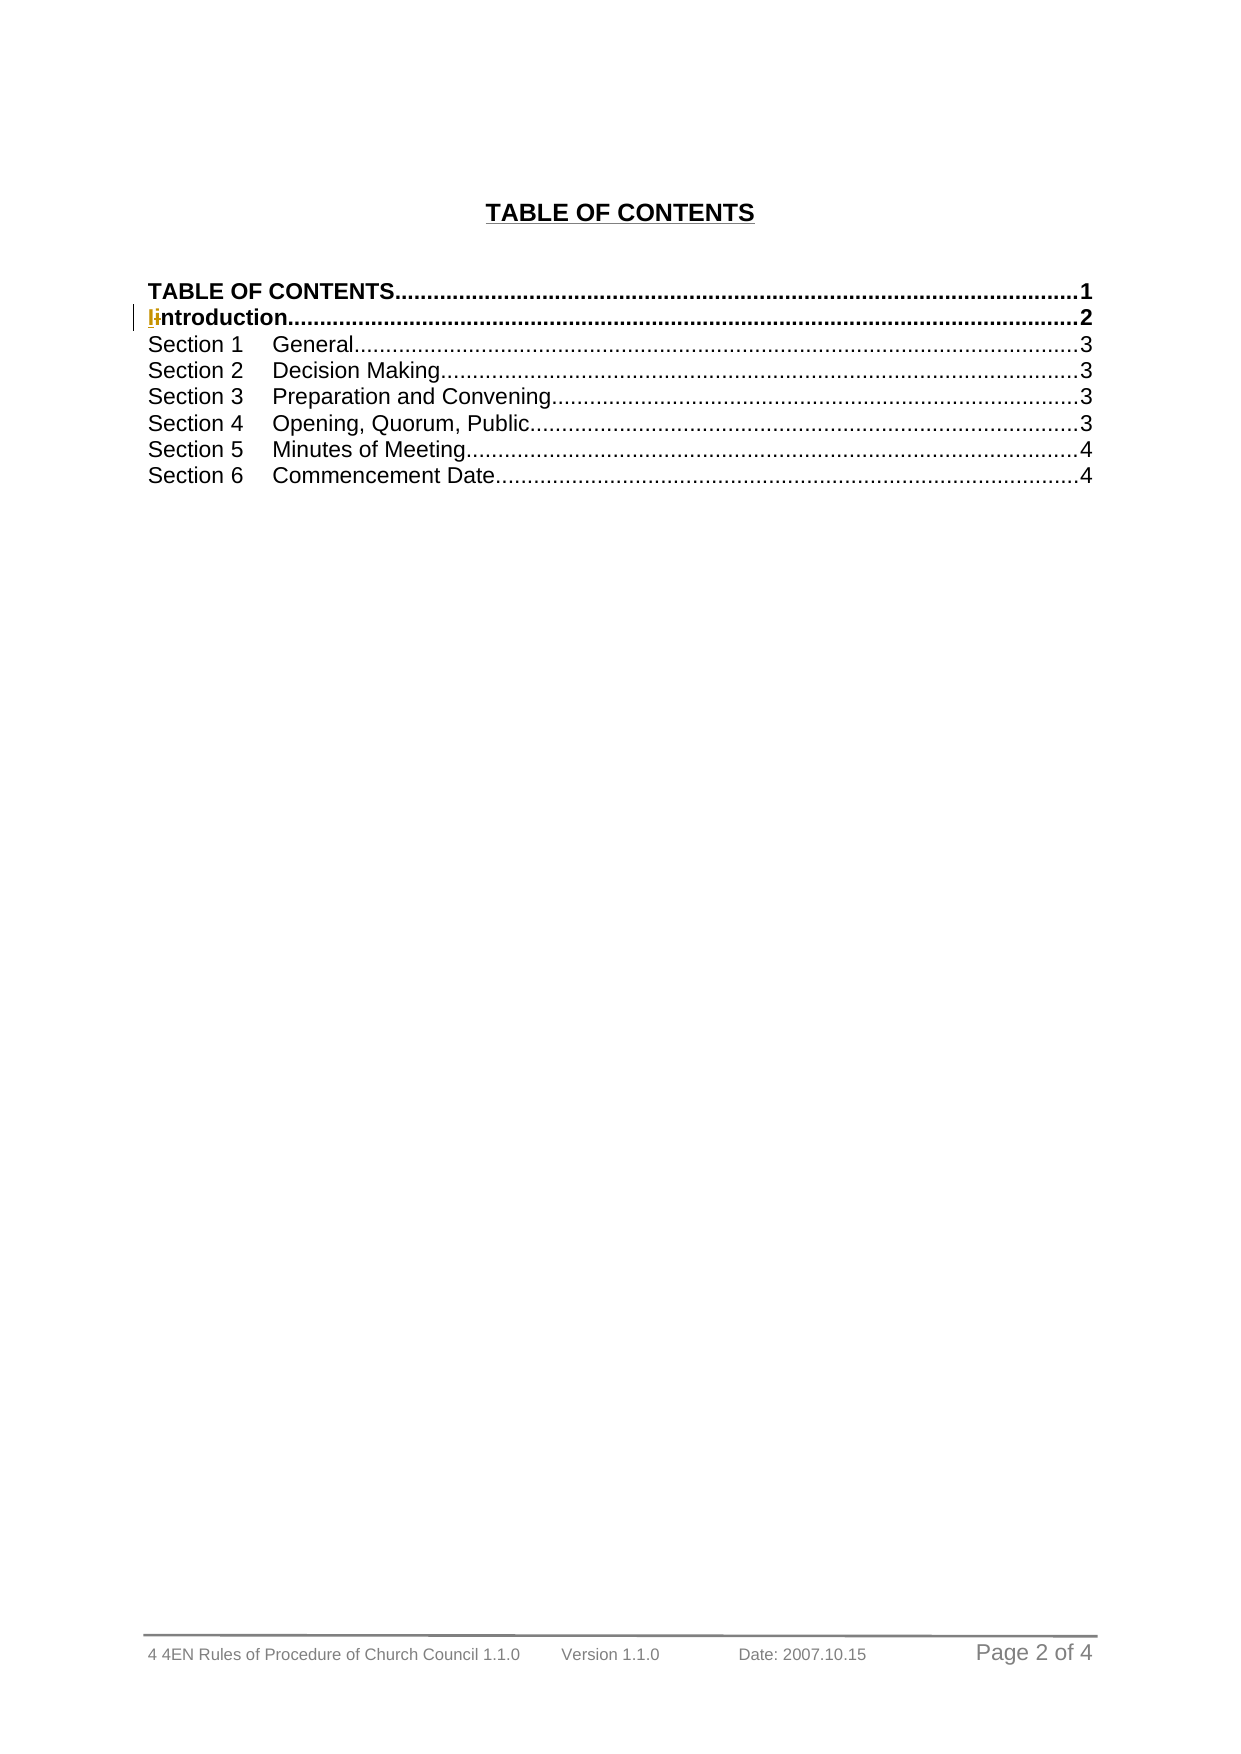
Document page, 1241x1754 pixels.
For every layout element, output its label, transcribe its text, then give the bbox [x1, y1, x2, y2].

text Section 3 Preparation and Convening 3 [148, 383, 1092, 409]
text Section 5 Minutes of Meeting 4 [148, 436, 1092, 462]
text Section 6 Commencement Date 4 [148, 462, 1092, 489]
text TABLE OF CONTENTS 1 [148, 278, 1092, 304]
subtitle TABLE OF CONTENTS [148, 198, 1092, 226]
text Section 1 General 3 [148, 331, 1092, 357]
text Section 4 Opening, Quorum, Public 3 [148, 409, 1092, 436]
text ntroduction 2 [148, 304, 1092, 331]
text Section 2 Decision Making 3 [148, 357, 1092, 383]
